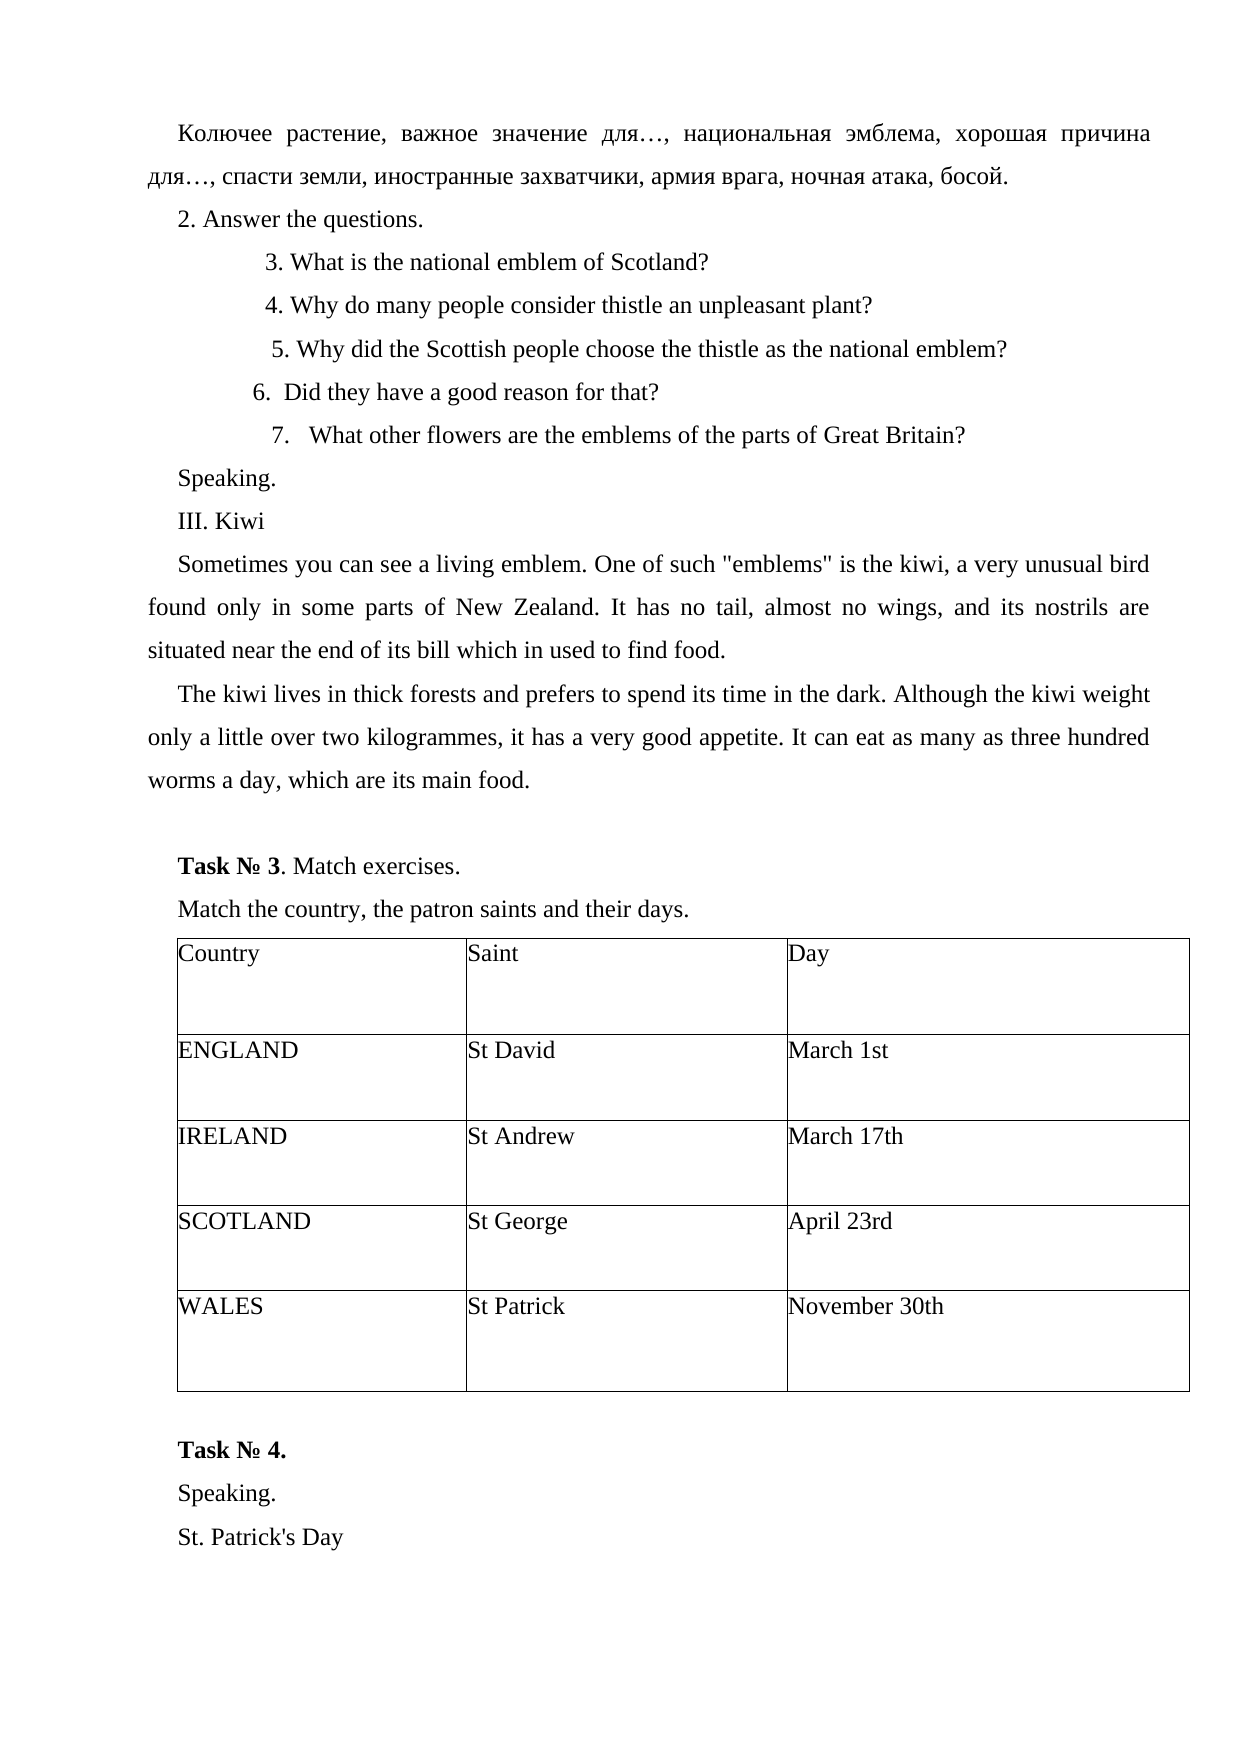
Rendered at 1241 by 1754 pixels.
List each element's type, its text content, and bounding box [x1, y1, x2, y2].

text III. Kiwi [148, 506, 1127, 535]
table_cell March 1st [788, 1035, 1189, 1120]
text 4. Why do many people consider thistle an unpleasant plant? [148, 291, 1152, 319]
table_cell SCOTLAND [178, 1206, 466, 1290]
table_cell ENGLAND [178, 1035, 466, 1120]
table_header Saint [467, 939, 787, 1034]
table_cell March 17th [788, 1121, 1189, 1205]
table_header Country [178, 939, 466, 1034]
text 3. What is the national emblem of Scotland? [148, 247, 1152, 276]
table_cell St Patrick [467, 1291, 787, 1391]
table_cell St David [467, 1035, 787, 1120]
text Match the country, the patron saints and their days. [148, 894, 1152, 923]
table_cell April 23rd [788, 1206, 1189, 1290]
table_cell St Andrew [467, 1121, 787, 1205]
text Speaking. [148, 1478, 1152, 1507]
table_header Day [788, 939, 1189, 1034]
list 6. Did they have a good reason for that? [252, 377, 1152, 406]
table_cell WALES [178, 1291, 466, 1391]
text The kiwi lives in thick forests and prefers to spend its time in the dark. Although the kiwi weight only a little over two kilogrammes, it has a very good appetite. It can eat as many as three hundred worms a day, which are its main food. [148, 679, 1152, 794]
text 7. What other flowers are the emblems of the parts of Great Britain? [177, 420, 1152, 449]
text St. Patrick's Day [148, 1522, 1152, 1550]
text Sometimes you can see a living emblem. One of such "emblems" is the kiwi, a very unusual bird found only in some parts of New Zealand. It has no tail, almost no wings, and its nostrils are situated near the end of its bill which in used to find food. [148, 549, 1152, 664]
text 5. Why did the Scottish people choose the thistle as the national emblem? [148, 334, 1127, 362]
table_cell IRELAND [178, 1121, 466, 1205]
text Task № 3. Match exercises. [148, 851, 1152, 880]
table_cell November 30th [788, 1291, 1189, 1391]
text Колючее растение, важное значение для…, национальная эмблема, хорошая причина для…, спасти земли, иностранные захватчики, армия врага, ночная атака, босой. [148, 118, 1152, 190]
table_cell St George [467, 1206, 787, 1290]
text Speaking. [148, 463, 1127, 492]
text Task № 4. [148, 1435, 1152, 1464]
text 2. Answer the questions. [148, 204, 1127, 233]
